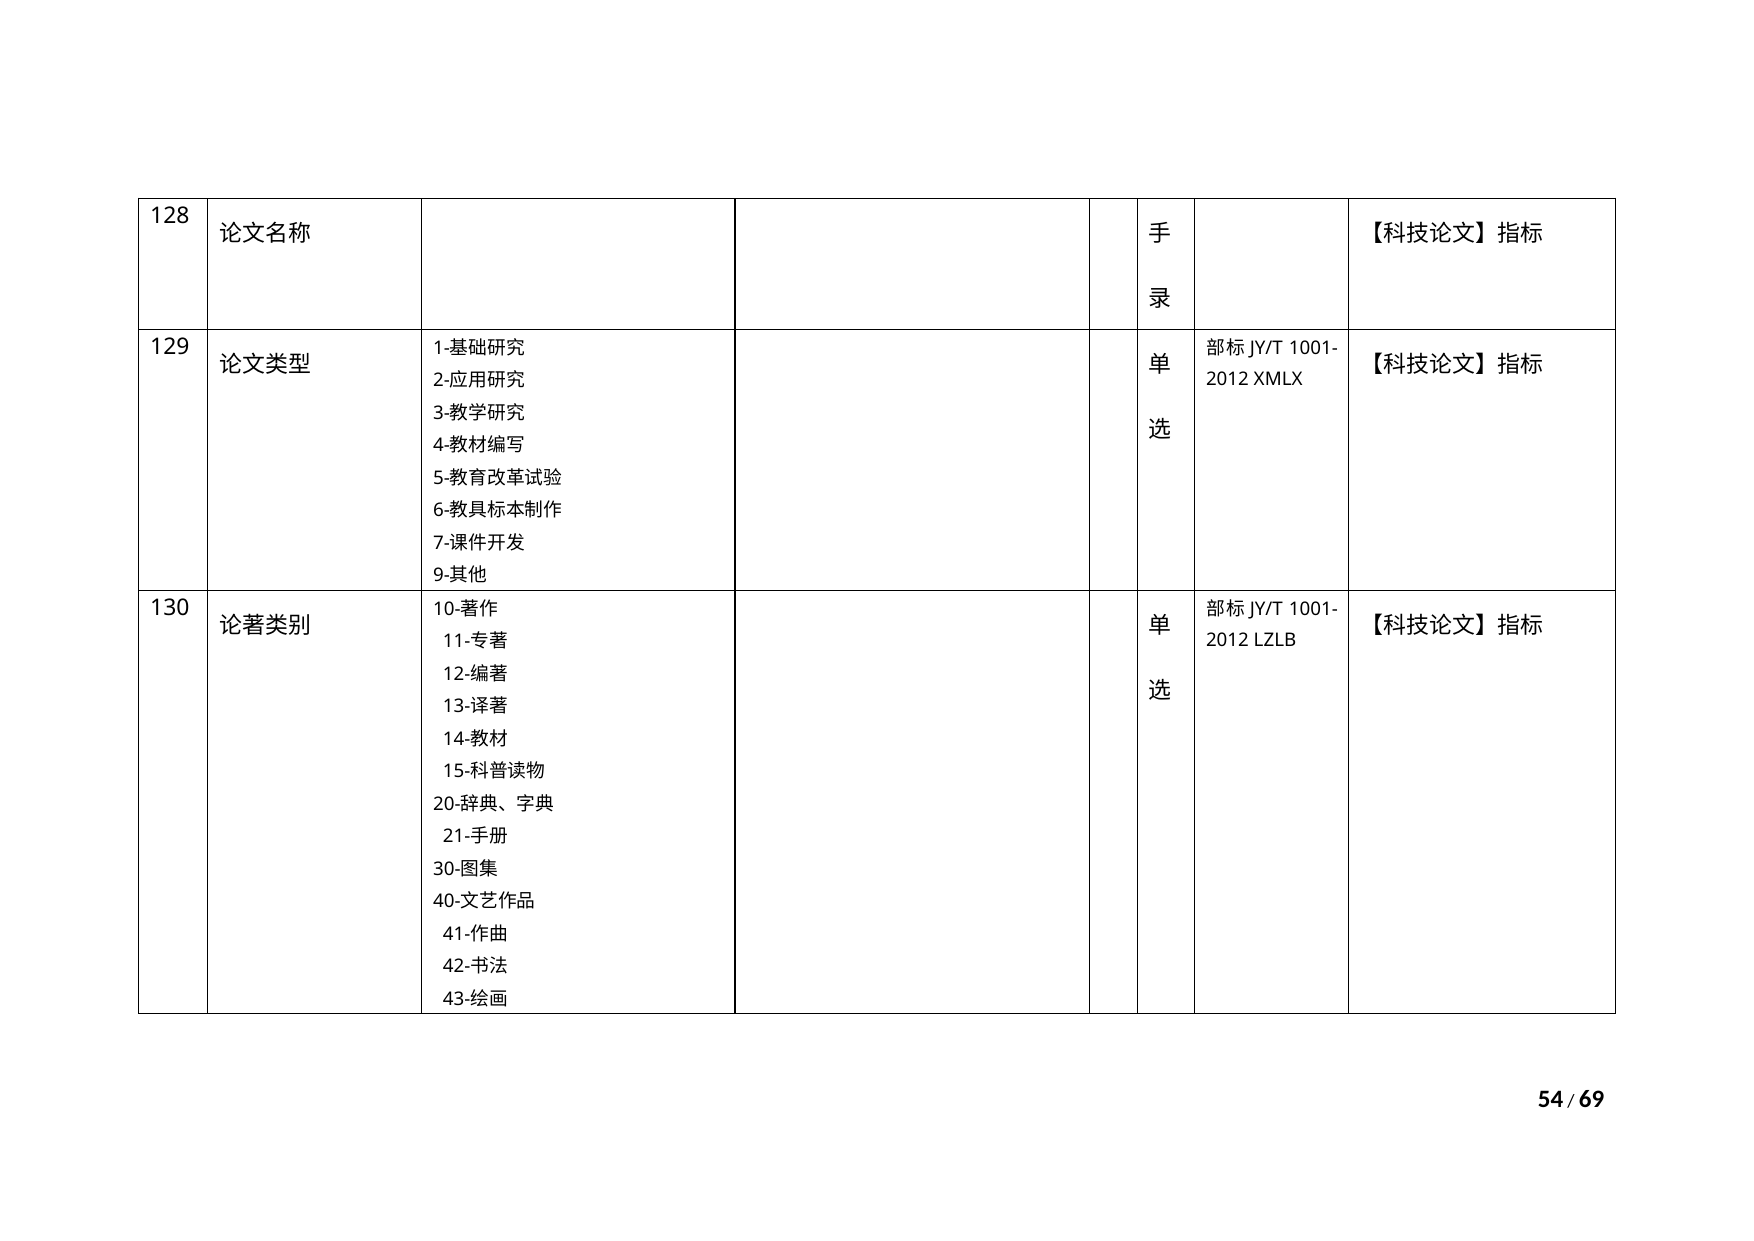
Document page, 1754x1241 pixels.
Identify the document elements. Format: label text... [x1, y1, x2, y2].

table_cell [422, 591, 734, 1013]
table_cell 部标JY/T 1001-2012 XMLX [1195, 330, 1348, 590]
table_cell 129 [139, 330, 207, 590]
table_cell 【科技论文】指标 [1349, 330, 1615, 590]
table_cell 单选 [1138, 330, 1194, 590]
table_cell [736, 199, 1089, 329]
table_cell 单选 [1138, 591, 1194, 1013]
table_cell 1-基础研究 2-应用研究 3-教学研究 4-教材编写 5-教育改革试验 6-教具标本制作 7-课件开发 9-其他 [422, 330, 734, 590]
table_cell [1195, 199, 1348, 329]
table_cell [1090, 199, 1137, 329]
table_cell 128 [139, 199, 207, 329]
table_cell [422, 199, 734, 329]
table_cell 论文类型 [208, 330, 421, 590]
table_cell 论文名称 [208, 199, 421, 329]
table_cell [1090, 591, 1137, 1013]
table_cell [1195, 591, 1348, 1013]
table_cell [736, 591, 1089, 1013]
table_cell 【科技论文】指标 [1349, 199, 1615, 329]
table_cell 手录 [1138, 199, 1194, 329]
table_cell 【科技论文】指标 [1349, 591, 1615, 1013]
table_cell [736, 330, 1089, 590]
table_cell 130 [139, 591, 207, 1013]
table_cell [1090, 330, 1137, 590]
table_cell 论著类别 [208, 591, 421, 1013]
